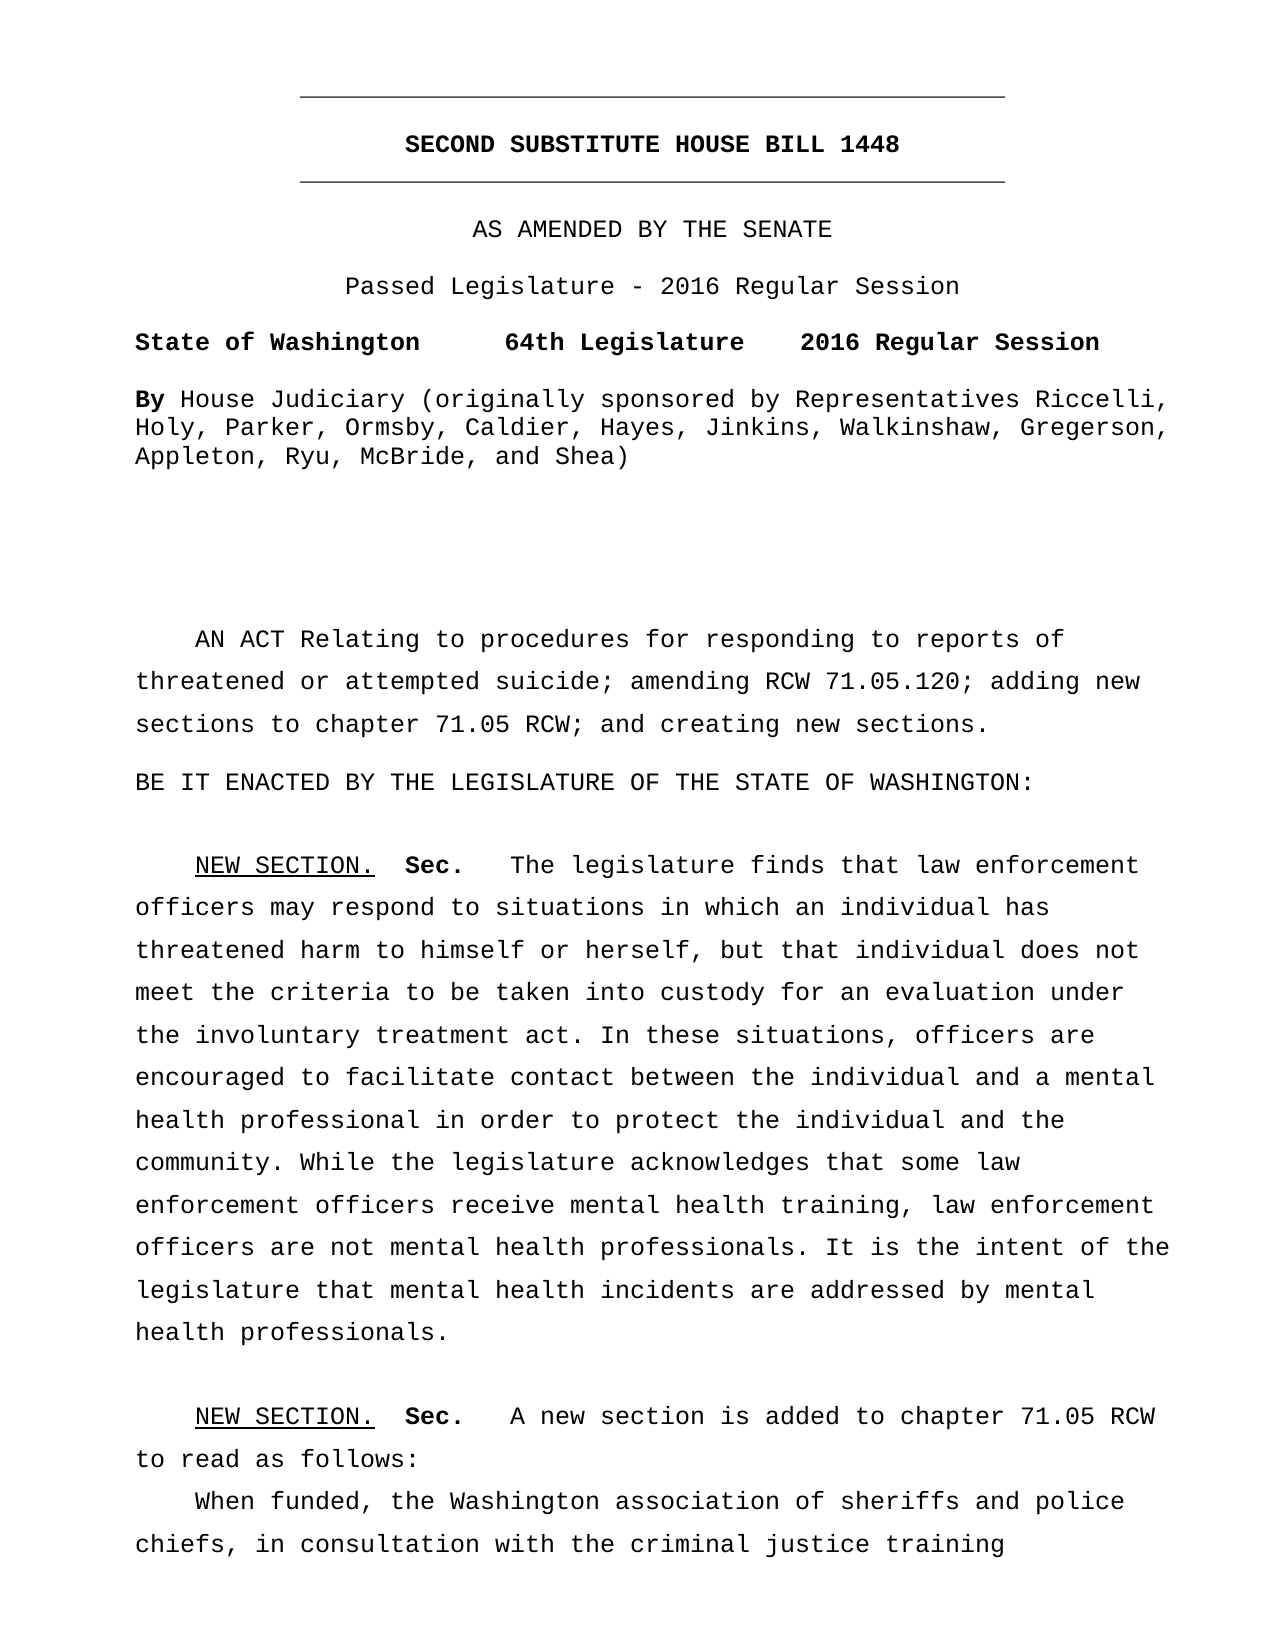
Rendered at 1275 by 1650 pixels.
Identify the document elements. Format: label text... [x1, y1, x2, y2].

text Passed Legislature - 2016 Regular Session [135, 273, 1170, 302]
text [135, 1476, 1170, 1561]
text NEW SECTION. Sec. The legislature finds that law enforcement officers may respond to situations in which an individual has threatened harm to himself or herself, but that individual does not meet the criteria to be taken into custody for an evaluation under the involuntary treatment act. In these situations, officers are encouraged to facilitate contact between the individual and a mental health professional in order to protect the individual and the community. While the legislature acknowledges that some law enforcement officers receive mental health training, law enforcement officers are not mental health professionals. It is the intent of the legislature that mental health incidents are addressed by mental health professionals. [135, 839, 1170, 1349]
text State of Washington 64th Legislature 2016 Regular Session [135, 330, 1170, 358]
text _______________________________________________ [135, 160, 1170, 188]
text AS AMENDED BY THE SENATE [135, 217, 1170, 245]
text AN ACT Relating to procedures for responding to reports of threatened or attempted suicide; amending RCW 71.05.120; adding new sections to chapter 71.05 RCW; and creating new sections. [135, 613, 1170, 741]
text _______________________________________________ [135, 75, 1170, 103]
text By House Judiciary (originally sponsored by Representatives Riccelli, Holy, Parker, Ormsby, Caldier, Hayes, Jinkins, Walkinshaw, Gregerson, Appleton, Ryu, McBride, and Shea) [135, 387, 1170, 472]
text NEW SECTION. Sec. A new section is added to chapter 71.05 RCW to read as follows: [135, 1391, 1170, 1476]
text SECOND SUBSTITUTE HOUSE BILL 1448 [135, 132, 1170, 160]
text BE IT ENACTED BY THE LEGISLATURE OF THE STATE OF WASHINGTON: [135, 769, 1170, 797]
